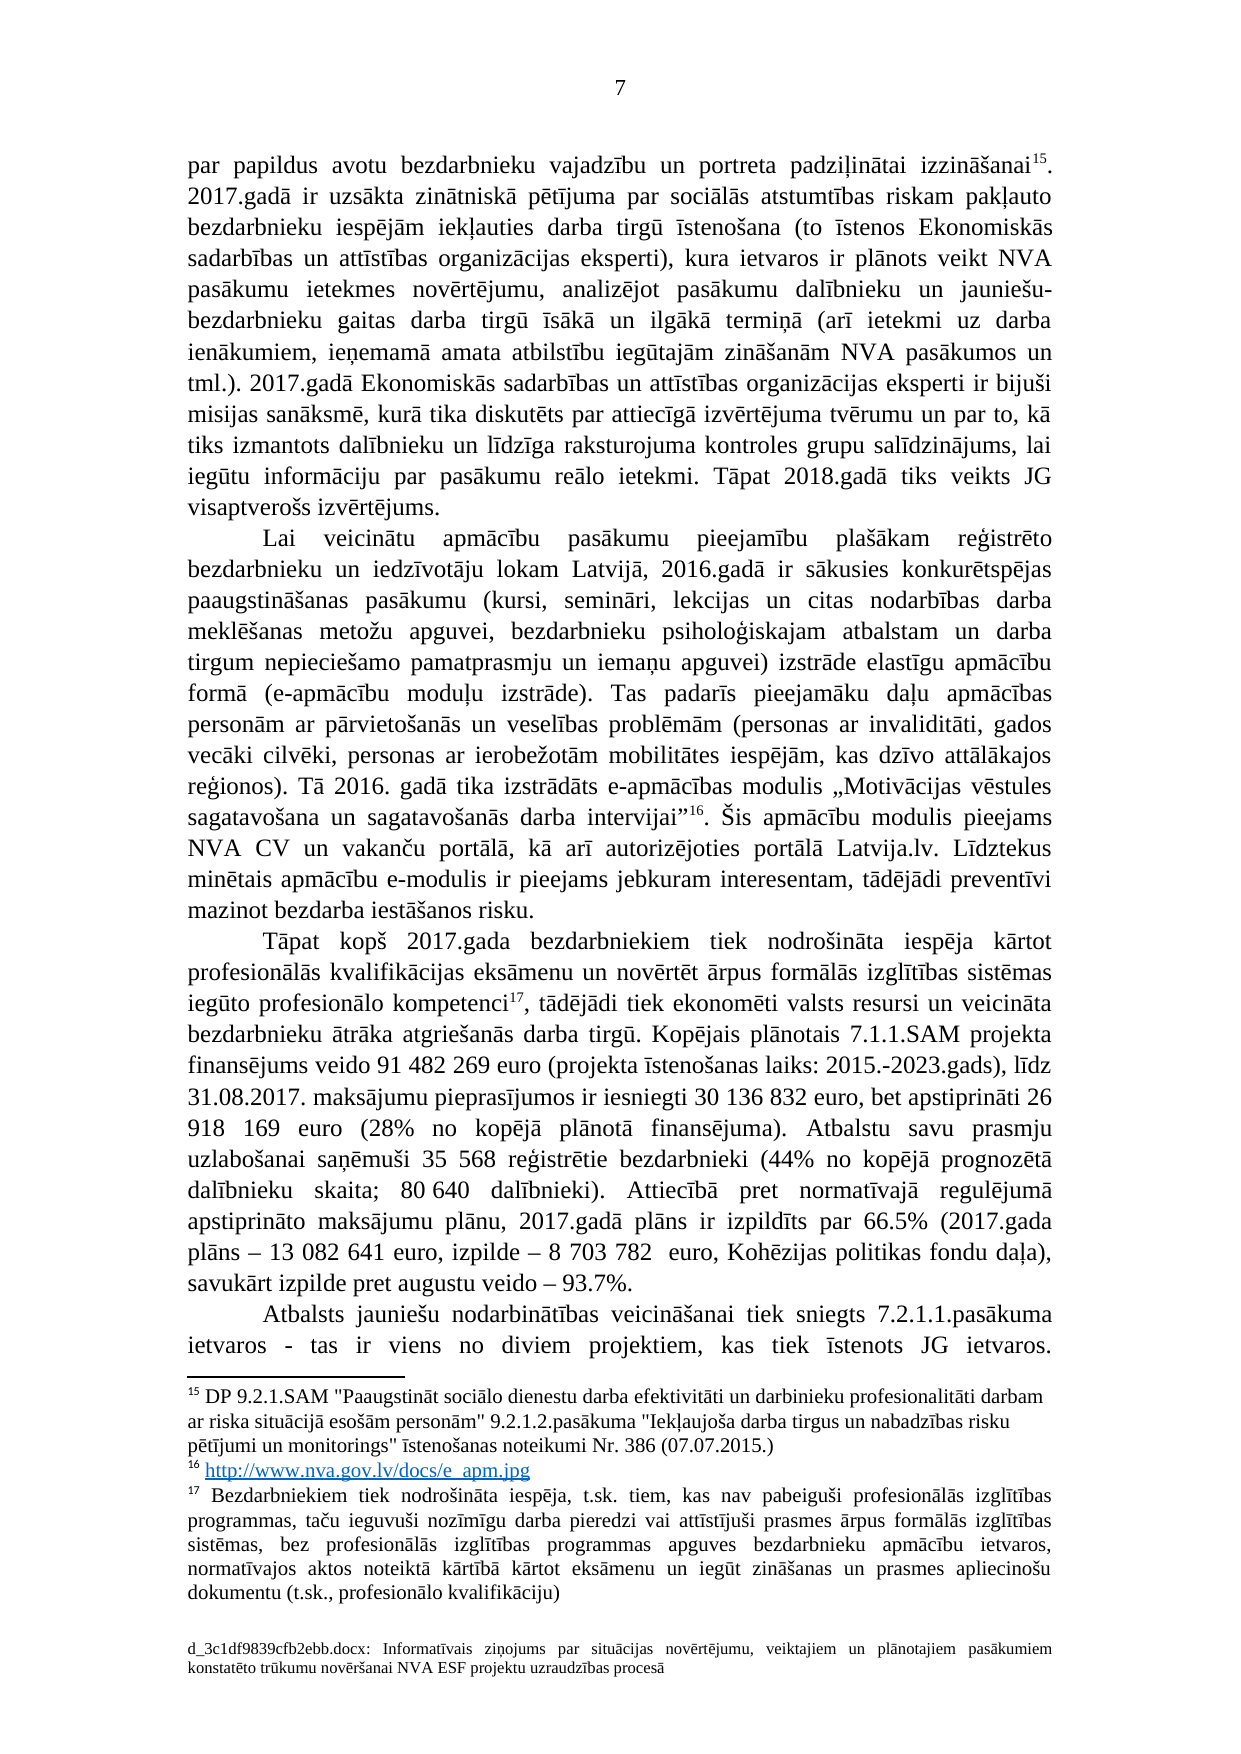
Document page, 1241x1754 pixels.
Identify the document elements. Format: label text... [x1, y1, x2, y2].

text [187, 150, 1053, 521]
text Lai veicinātu apmācību pasākumu pieejamību plašākam reģistrēto bezdarbnieku un iedzīvotāju lokam Latvijā, 2016.gadā ir sākusies konkurētspējas paaugstināšanas pasākumu (kursi, semināri, lekcijas un citas nodarbības darba meklēšanas metožu apguvei, bezdarbnieku psiholoģiskajam atbalstam un darba tirgum nepieciešamo pamatprasmju un iemaņu apguvei) izstrāde elastīgu apmācību formā (e-apmācību moduļu izstrāde). Tas padarīs pieejamāku daļu apmācības personām ar pārvietošanās un veselības problēmām (personas ar invaliditāti, gados vecāki cilvēki, personas ar ierobežotām mobilitātes iespējām, kas dzīvo attālākajos reģionos). Tā 2016. gadā tika izstrādāts e-apmācības modulis „Motivācijas vēstules sagatavošana un sagatavošanās darba intervijai”. Šis apmācību modulis pieejams NVA CV un vakanču portālā, kā arī autorizējoties portālā Latvija.lv. Līdztekus minētais apmācību e-modulis ir pieejams jebkuram interesentam, tādējādi preventīvi mazinot bezdarba iestāšanos risku. [187, 523, 1053, 924]
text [187, 1299, 1053, 1359]
text Tāpat kopš 2017.gada bezdarbniekiem tiek nodrošināta iespēja kārtot profesionālās kvalifikācijas eksāmenu un novērtēt ārpus formālās izglītības sistēmas iegūto profesionālo kompetenci, tādējādi tiek ekonomēti valsts resursi un veicināta bezdarbnieku ātrāka atgriešanās darba tirgū. Kopējais plānotais 7.1.1.SAM projekta finansējums veido 91 482 269 euro (projekta īstenošanas laiks: 2015.-2023.gads), līdz 31.08.2017. maksājumu pieprasījumos ir iesniegti 30 136 832 euro, bet apstiprināti 26 918 169 euro (28% no kopējā plānotā finansējuma). Atbalstu savu prasmju uzlabošanai saņēmuši 35 568 reģistrētie bezdarbnieki (44% no kopējā prognozētā dalībnieku skaita; 80 640 dalībnieki). Attiecībā pret normatīvajā regulējumā apstiprināto maksājumu plānu, 2017.gadā plāns ir izpildīts par 66.5% (2017.gada plāns – 13 082 641 euro, izpilde – 8 703 782 euro, Kohēzijas politikas fondu daļa), savukārt izpilde pret augustu veido – 93.7%. [187, 926, 1053, 1297]
